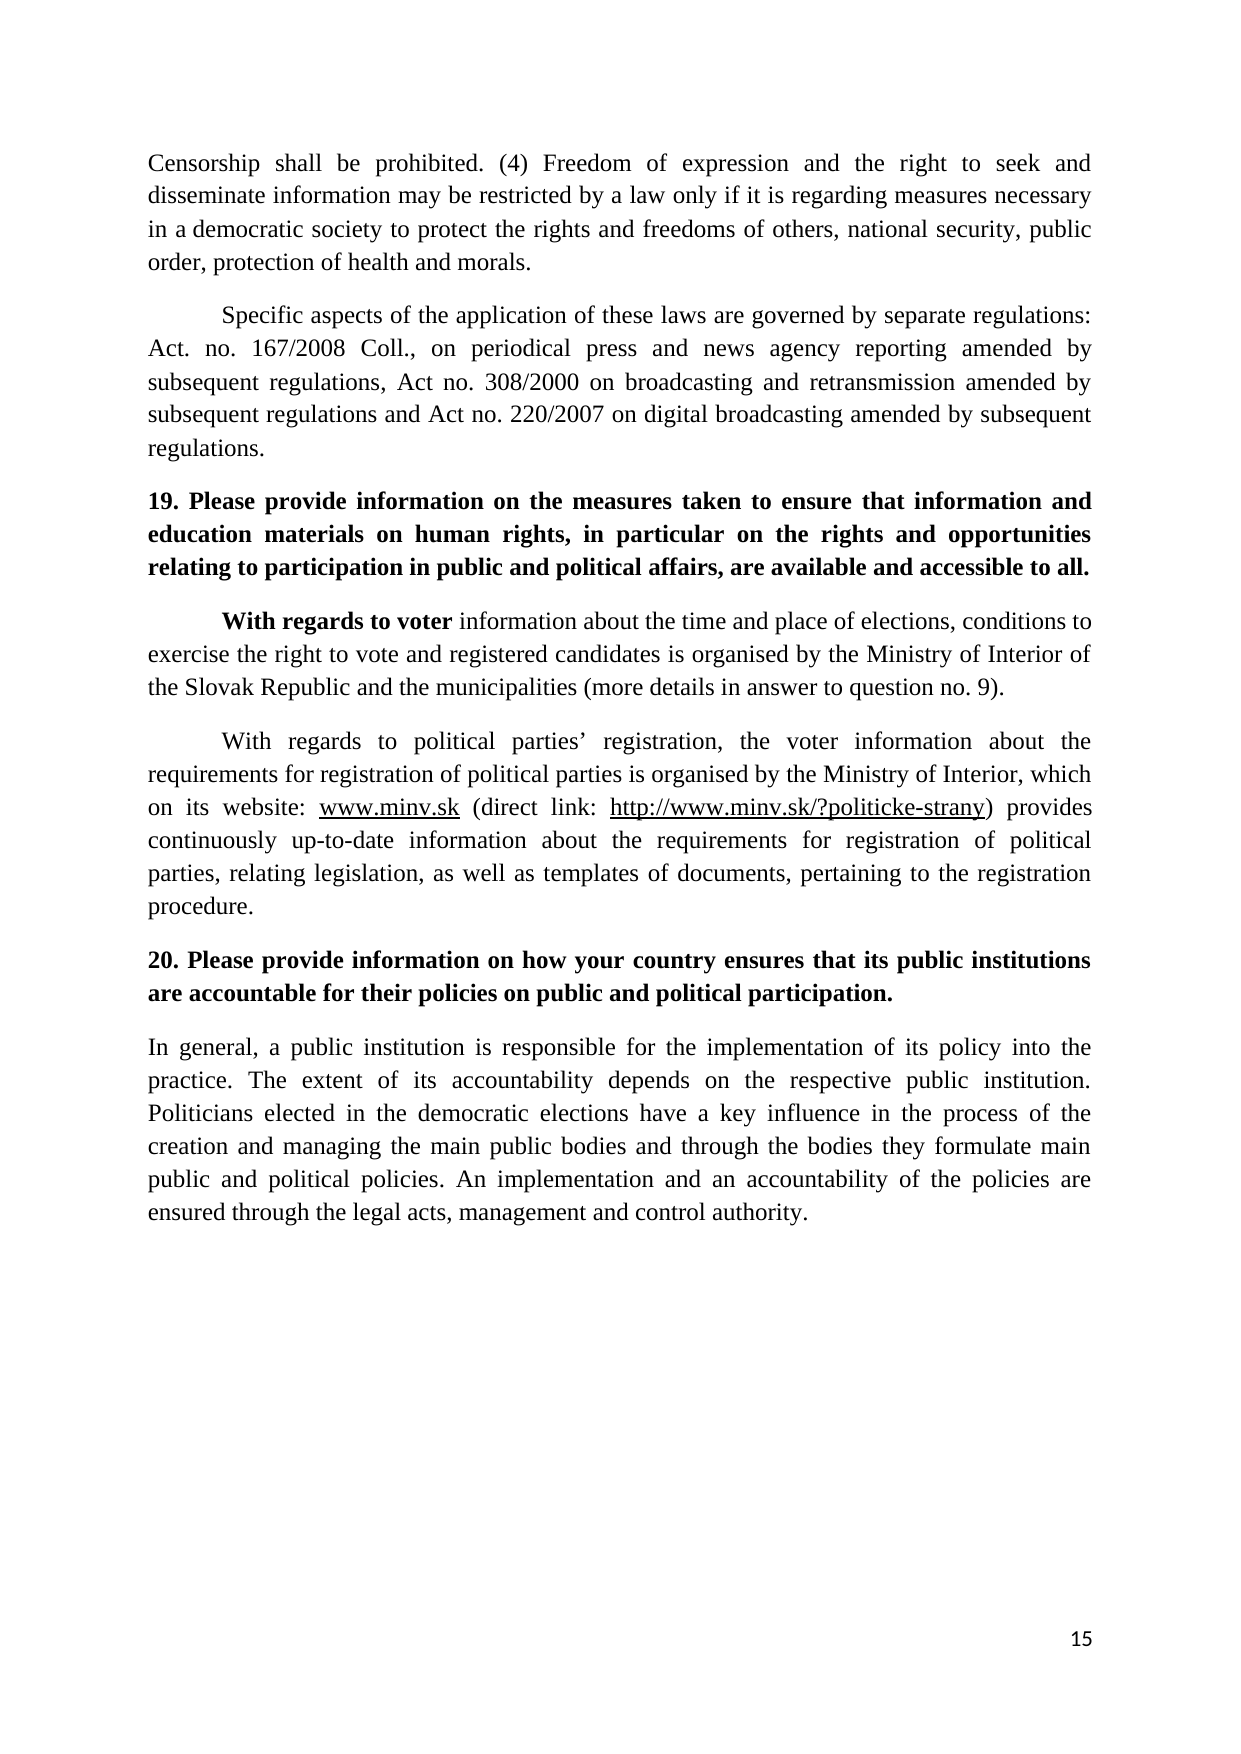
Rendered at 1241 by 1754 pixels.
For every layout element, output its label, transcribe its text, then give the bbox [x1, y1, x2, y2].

text Specific aspects of the application of these laws are governed by separate regulations: Act. no. 167/2008 Coll., on periodical press and news agency reporting amended by subsequent regulations, Act no. 308/2000 on broadcasting and retransmission amended by subsequent regulations and Act no. 220/2007 on digital broadcasting amended by subsequent regulations. [148, 301, 1093, 461]
text With regards to voter information about the time and place of elections, conditions to exercise the right to vote and registered candidates is organised by the Ministry of Interior of the Slovak Republic and the municipalities (more details in answer to question no. 9). [148, 606, 1093, 701]
text In general, a public institution is responsible for the implementation of its policy into the practice. The extent of its accountability depends on the respective public institution. Politicians elected in the democratic elections have a key influence in the process of the creation and managing the main public bodies and through the bodies they formulate main public and political policies. An implementation and an accountability of the policies are ensured through the legal acts, management and control authority. [148, 1032, 1093, 1226]
text 19. Please provide information on the measures taken to ensure that information and education materials on human rights, in particular on the rights and opportunities relating to participation in public and political affairs, are available and accessible to all. [148, 486, 1093, 581]
text With regards to political parties’ registration, the voter information about the requirements for registration of political parties is organised by the Ministry of Interior, which on its website: www.minv.sk (direct link: http://www.minv.sk/?politicke-strany) provides continuously up-to-date information about the requirements for registration of political parties, relating legislation, as well as templates of documents, pertaining to the registration procedure. [148, 726, 1093, 920]
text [148, 148, 1093, 275]
text 20. Please provide information on how your country ensures that its public institutions are accountable for their policies on public and political participation. [148, 945, 1093, 1007]
